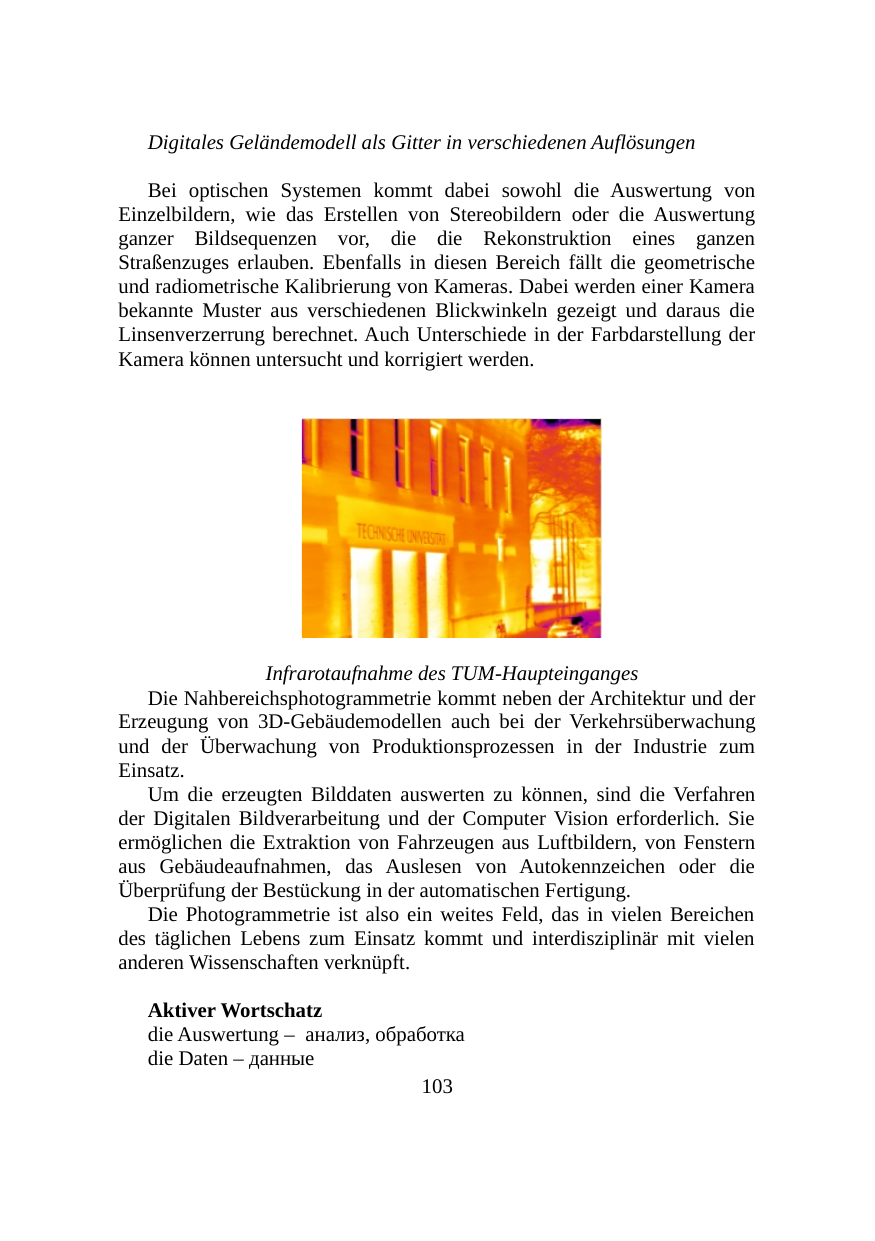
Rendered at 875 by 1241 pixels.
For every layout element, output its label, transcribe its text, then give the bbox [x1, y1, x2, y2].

text Bei optischen Systemen kommt dabei sowohl die Auswertung von Einzelbildern, wie das Erstellen von Stereobildern oder die Auswertung ganzer Bildsequenzen vor, die die Rekonstruktion eines ganzen Straßenzuges erlauben. Ebenfalls in diesen Bereich fällt die geometrische und radiometrische Kalibrierung von Kameras. Dabei werden einer Kamera bekannte Muster aus verschiedenen Blickwinkeln gezeigt und daraus die Linsenverzerrung berechnet. Auch Unterschiede in der Farbdarstellung der Kamera können untersucht und korrigiert werden. [118, 178, 756, 371]
text Infrarotaufnahme des TUM-Haupteinganges [118, 661, 756, 685]
text Aktiver Wortschatz [118, 998, 756, 1022]
picture [301, 418, 602, 638]
text Die Photogrammetrie ist also ein weites Feld, das in vielen Bereichen des täglichen Lebens zum Einsatz kommt und interdisziplinär mit vielen anderen Wissenschaften verknüpft. [118, 902, 756, 974]
text Die Nahbereichsphotogrammetrie kommt neben der Architektur und der Erzeugung von 3D-Gebäudemodellen auch bei der Verkehrsüberwachung und der Überwachung von Produktionsprozessen in der Industrie zum Einsatz. [118, 685, 756, 782]
text Digitales Geländemodell als Gitter in verschiedenen Auflösungen [118, 130, 756, 154]
text die Auswertung – анализ, обработка [118, 1022, 756, 1046]
text Um die erzeugten Bilddaten auswerten zu können, sind die Verfahren der Digitalen Bildverarbeitung und der Computer Vision erforderlich. Sie ermöglichen die Extraktion von Fahrzeugen aus Luftbildern, von Fenstern aus Gebäudeaufnahmen, das Auslesen von Autokennzeichen oder die Überprüfung der Bestückung in der automatischen Fertigung. [118, 782, 756, 902]
text die Daten – данные [118, 1046, 756, 1070]
